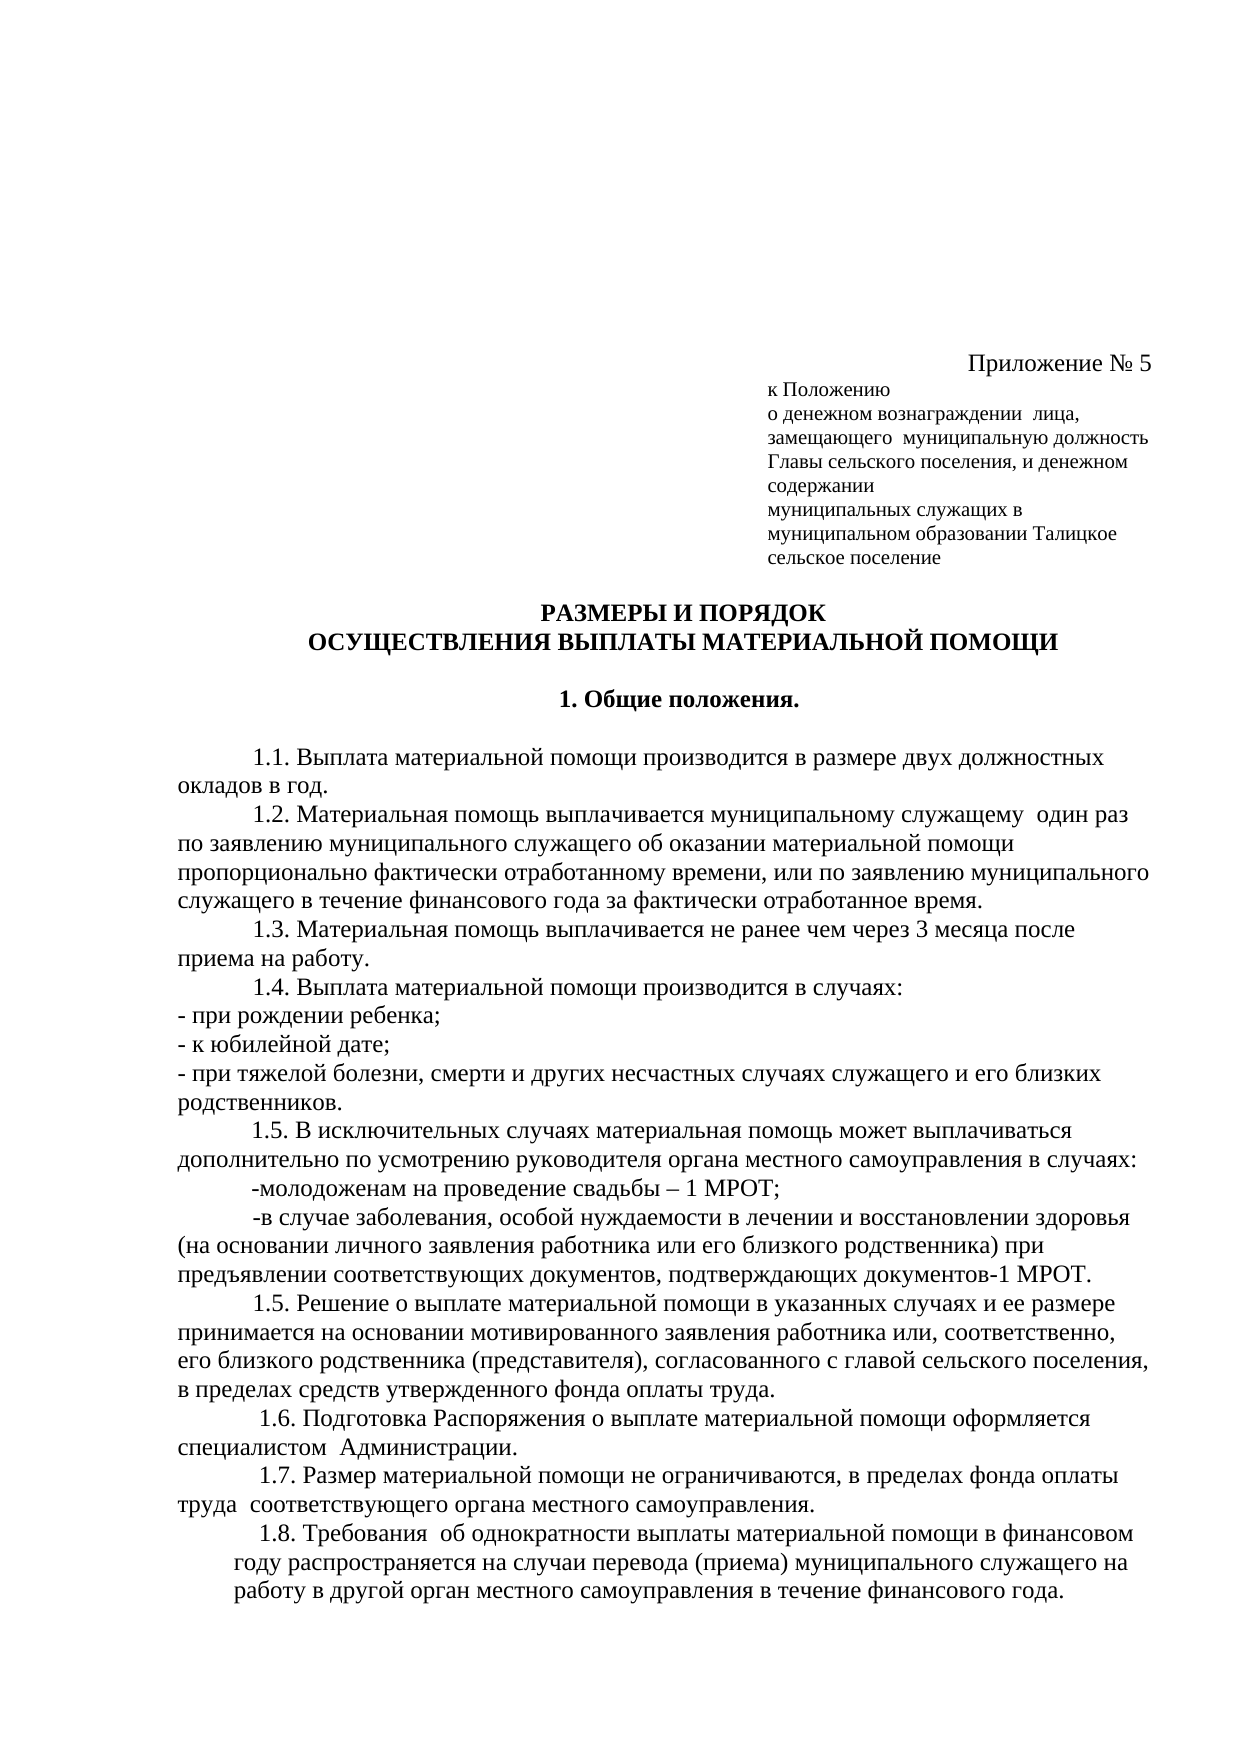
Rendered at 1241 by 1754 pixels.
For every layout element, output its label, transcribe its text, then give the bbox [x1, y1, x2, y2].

text 1.7. Размер материальной помощи не ограничиваются, в пределах фонда оплаты труда соответствующего органа местного самоуправления. [177, 1461, 1152, 1518]
text Главы сельского поселения, и денежном содержании [767, 449, 1152, 497]
text - при тяжелой болезни, смерти и других несчастных случаях служащего и его близких родственников. [177, 1058, 1152, 1116]
text 1.1. Выплата материальной помощи производится в размере двух должностных окладов в год. [177, 742, 1152, 799]
text -в случае заболевания, особой нуждаемости в лечении и восстановлении здоровья (на основании личного заявления работника или его близкого родственника) при предъявлении соответствующих документов, подтверждающих документов-1 МРОТ. [177, 1202, 1152, 1288]
text муниципальном образовании Талицкое сельское поселение [767, 521, 1152, 569]
text замещающего муниципальную должность [767, 425, 1152, 449]
text 1.4. Выплата материальной помощи производится в случаях: [177, 972, 1152, 1001]
text 1. Общие положения. [215, 684, 1152, 713]
text 1.8. Требования об однократности выплаты материальной помощи в финансовом [233, 1518, 1152, 1547]
text -молодоженам на проведение свадьбы – 1 МРОТ; [177, 1173, 1152, 1202]
text - к юбилейной дате; [177, 1029, 1152, 1058]
text РАЗМЕРЫ И ПОРЯДОК [215, 598, 1152, 627]
text 1.6. Подготовка Распоряжения о выплате материальной помощи оформляется специалистом Администрации. [177, 1403, 1152, 1461]
text о денежном вознаграждении лица, [767, 401, 1152, 425]
text к Положению [767, 377, 1152, 401]
text муниципальных служащих в [767, 497, 1152, 521]
text Приложение № 5 [190, 348, 1152, 377]
text 1.2. Материальная помощь выплачивается муниципальному служащему один раз по заявлению муниципального служащего об оказании материальной помощи пропорционально фактически отработанному времени, или по заявлению муниципального служащего в течение финансового года за фактически отработанное время. [177, 799, 1152, 914]
text 1.3. Материальная помощь выплачивается не ранее чем через 3 месяца после приема на работу. [177, 914, 1152, 972]
text ОСУЩЕСТВЛЕНИЯ ВЫПЛАТЫ МАТЕРИАЛЬНОЙ ПОМОЩИ [215, 627, 1152, 656]
text 1.5. Решение о выплате материальной помощи в указанных случаях и ее размере принимается на основании мотивированного заявления работника или, соответственно, его близкого родственника (представителя), согласованного с главой сельского поселения, в пределах средств утвержденного фонда оплаты труда. [177, 1288, 1152, 1403]
text году распространяется на случаи перевода (приема) муниципального служащего на работу в другой орган местного самоуправления в течение финансового года. [233, 1547, 1152, 1604]
text 1.5. В исключительных случаях материальная помощь может выплачиваться дополнительно по усмотрению руководителя органа местного самоуправления в случаях: [177, 1116, 1152, 1173]
text - при рождении ребенка; [177, 1001, 1152, 1029]
